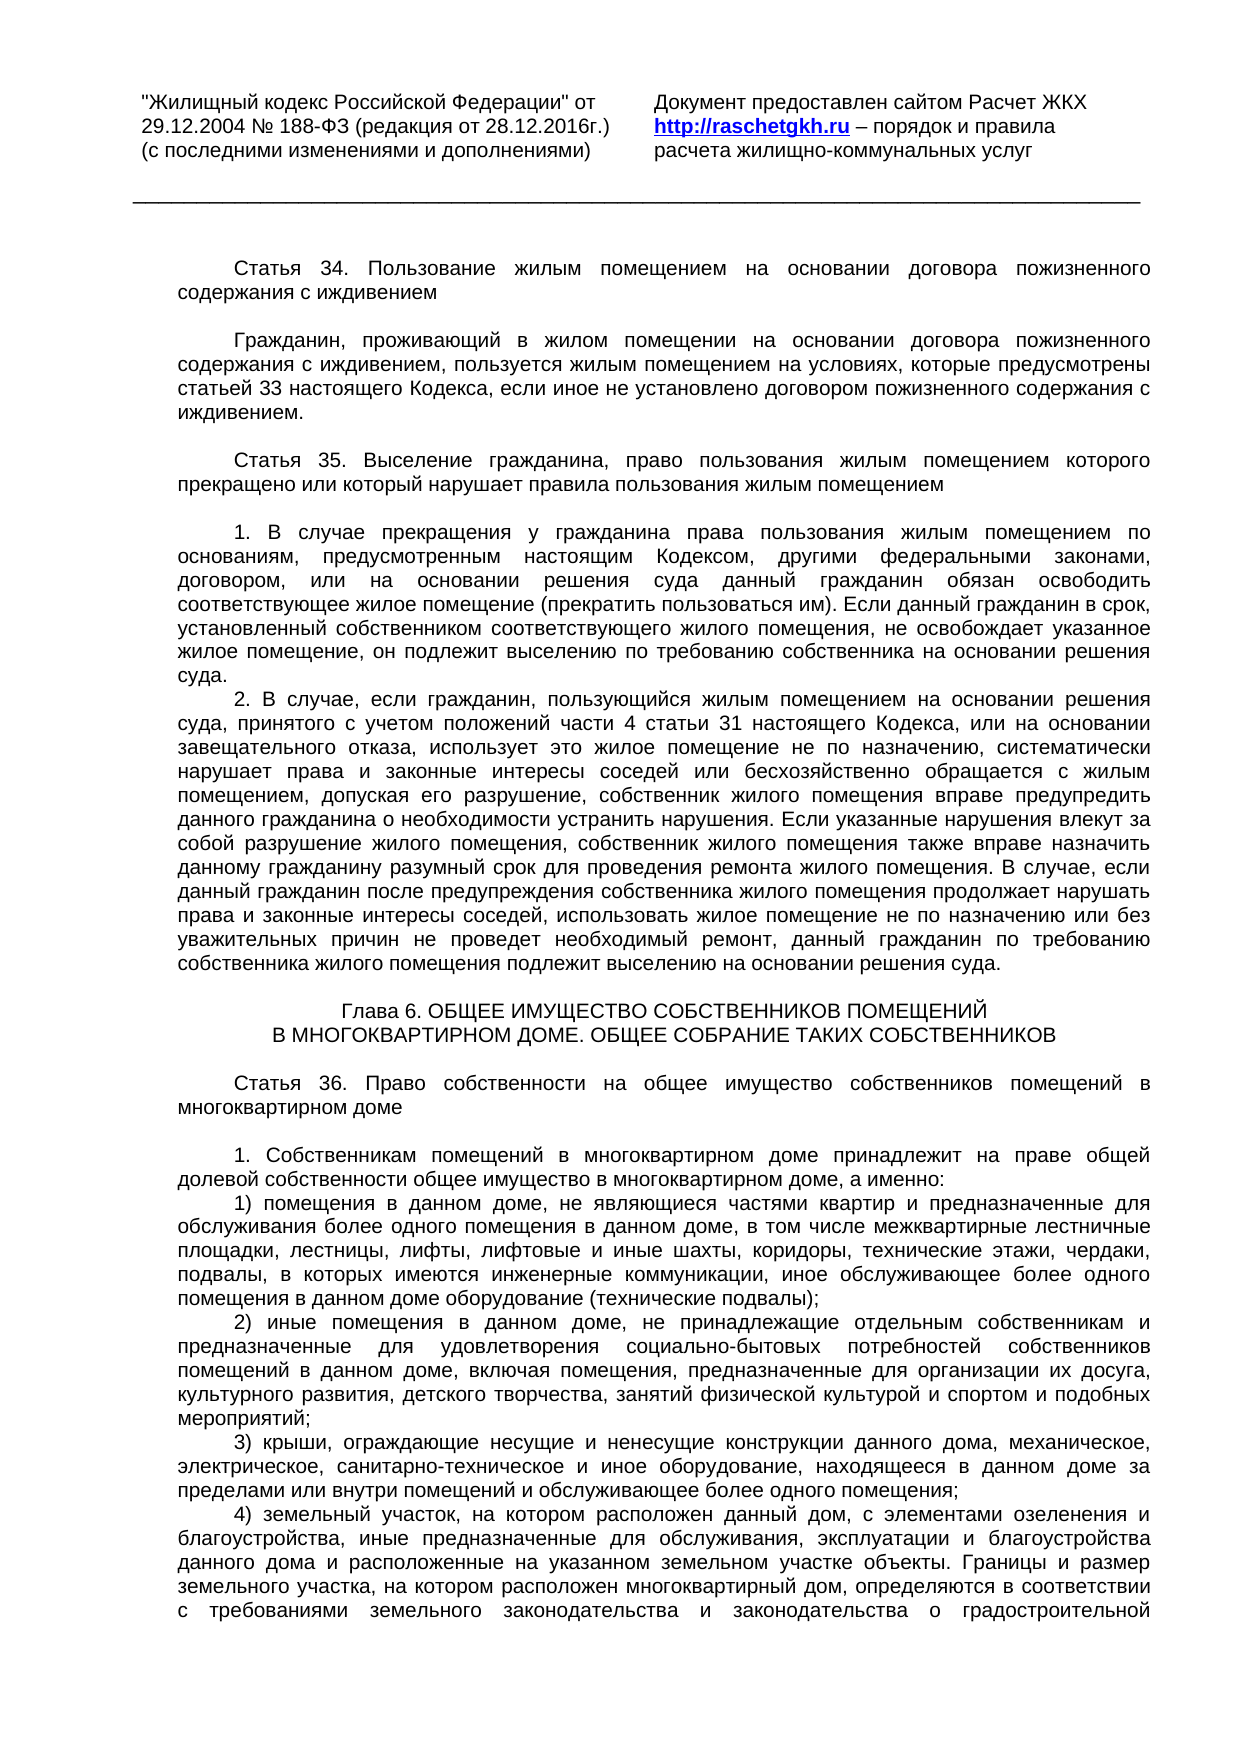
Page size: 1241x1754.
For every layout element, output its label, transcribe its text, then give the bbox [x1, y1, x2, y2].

text В МНОГОКВАРТИРНОМ ДОМЕ. ОБЩЕЕ СОБРАНИЕ ТАКИХ СОБСТВЕННИКОВ [177, 1023, 1152, 1047]
text 2. В случае, если гражданин, пользующийся жилым помещением на основании решения суда, принятого с учетом положений части 4 статьи 31 настоящего Кодекса, или на основании завещательного отказа, использует это жилое помещение не по назначению, систематически нарушает права и законные интересы соседей или бесхозяйственно обращается с жилым помещением, допуская его разрушение, собственник жилого помещения вправе предупредить данного гражданина о необходимости устранить нарушения. Если указанные нарушения влекут за собой разрушение жилого помещения, собственник жилого помещения также вправе назначить данному гражданину разумный срок для проведения ремонта жилого помещения. В случае, если данный гражданин после предупреждения собственника жилого помещения продолжает нарушать права и законные интересы соседей, использовать жилое помещение не по назначению или без уважительных причин не проведет необходимый ремонт, данный гражданин по требованию собственника жилого помещения подлежит выселению на основании решения суда. [177, 687, 1152, 975]
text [177, 1502, 1152, 1622]
text 2) иные помещения в данном доме, не принадлежащие отдельным собственникам и предназначенные для удовлетворения социально-бытовых потребностей собственников помещений в данном доме, включая помещения, предназначенные для организации их досуга, культурного развития, детского творчества, занятий физической культурой и спортом и подобных мероприятий; [177, 1310, 1152, 1430]
text Статья 36. Право собственности на общее имущество собственников помещений в многоквартирном доме [177, 1071, 1152, 1118]
text Статья 35. Выселение гражданина, право пользования жилым помещением которого прекращено или который нарушает правила пользования жилым помещением [177, 448, 1152, 496]
text 1. Собственникам помещений в многоквартирном доме принадлежит на праве общей долевой собственности общее имущество в многоквартирном доме, а именно: [177, 1142, 1152, 1190]
text 1) помещения в данном доме, не являющиеся частями квартир и предназначенные для обслуживания более одного помещения в данном доме, в том числе межквартирные лестничные площадки, лестницы, лифты, лифтовые и иные шахты, коридоры, технические этажи, чердаки, подвалы, в которых имеются инженерные коммуникации, иное обслуживающее более одного помещения в данном доме оборудование (технические подвалы); [177, 1190, 1152, 1310]
text Гражданин, проживающий в жилом помещении на основании договора пожизненного содержания с иждивением, пользуется жилым помещением на условиях, которые предусмотрены статьей 33 настоящего Кодекса, если иное не установлено договором пожизненного содержания с иждивением. [177, 328, 1152, 424]
text Статья 34. Пользование жилым помещением на основании договора пожизненного содержания с иждивением [177, 256, 1152, 304]
text 1. В случае прекращения у гражданина права пользования жилым помещением по основаниям, предусмотренным настоящим Кодексом, другими федеральными законами, договором, или на основании решения суда данный гражданин обязан освободить соответствующее жилое помещение (прекратить пользоваться им). Если данный гражданин в срок, установленный собственником соответствующего жилого помещения, не освобождает указанное жилое помещение, он подлежит выселению по требованию собственника на основании решения суда. [177, 519, 1152, 687]
text Глава 6. ОБЩЕЕ ИМУЩЕСТВО СОБСТВЕННИКОВ ПОМЕЩЕНИЙ [177, 999, 1152, 1023]
text 3) крыши, ограждающие несущие и ненесущие конструкции данного дома, механическое, электрическое, санитарно-техническое и иное оборудование, находящееся в данном доме за пределами или внутри помещений и обслуживающее более одного помещения; [177, 1430, 1152, 1502]
